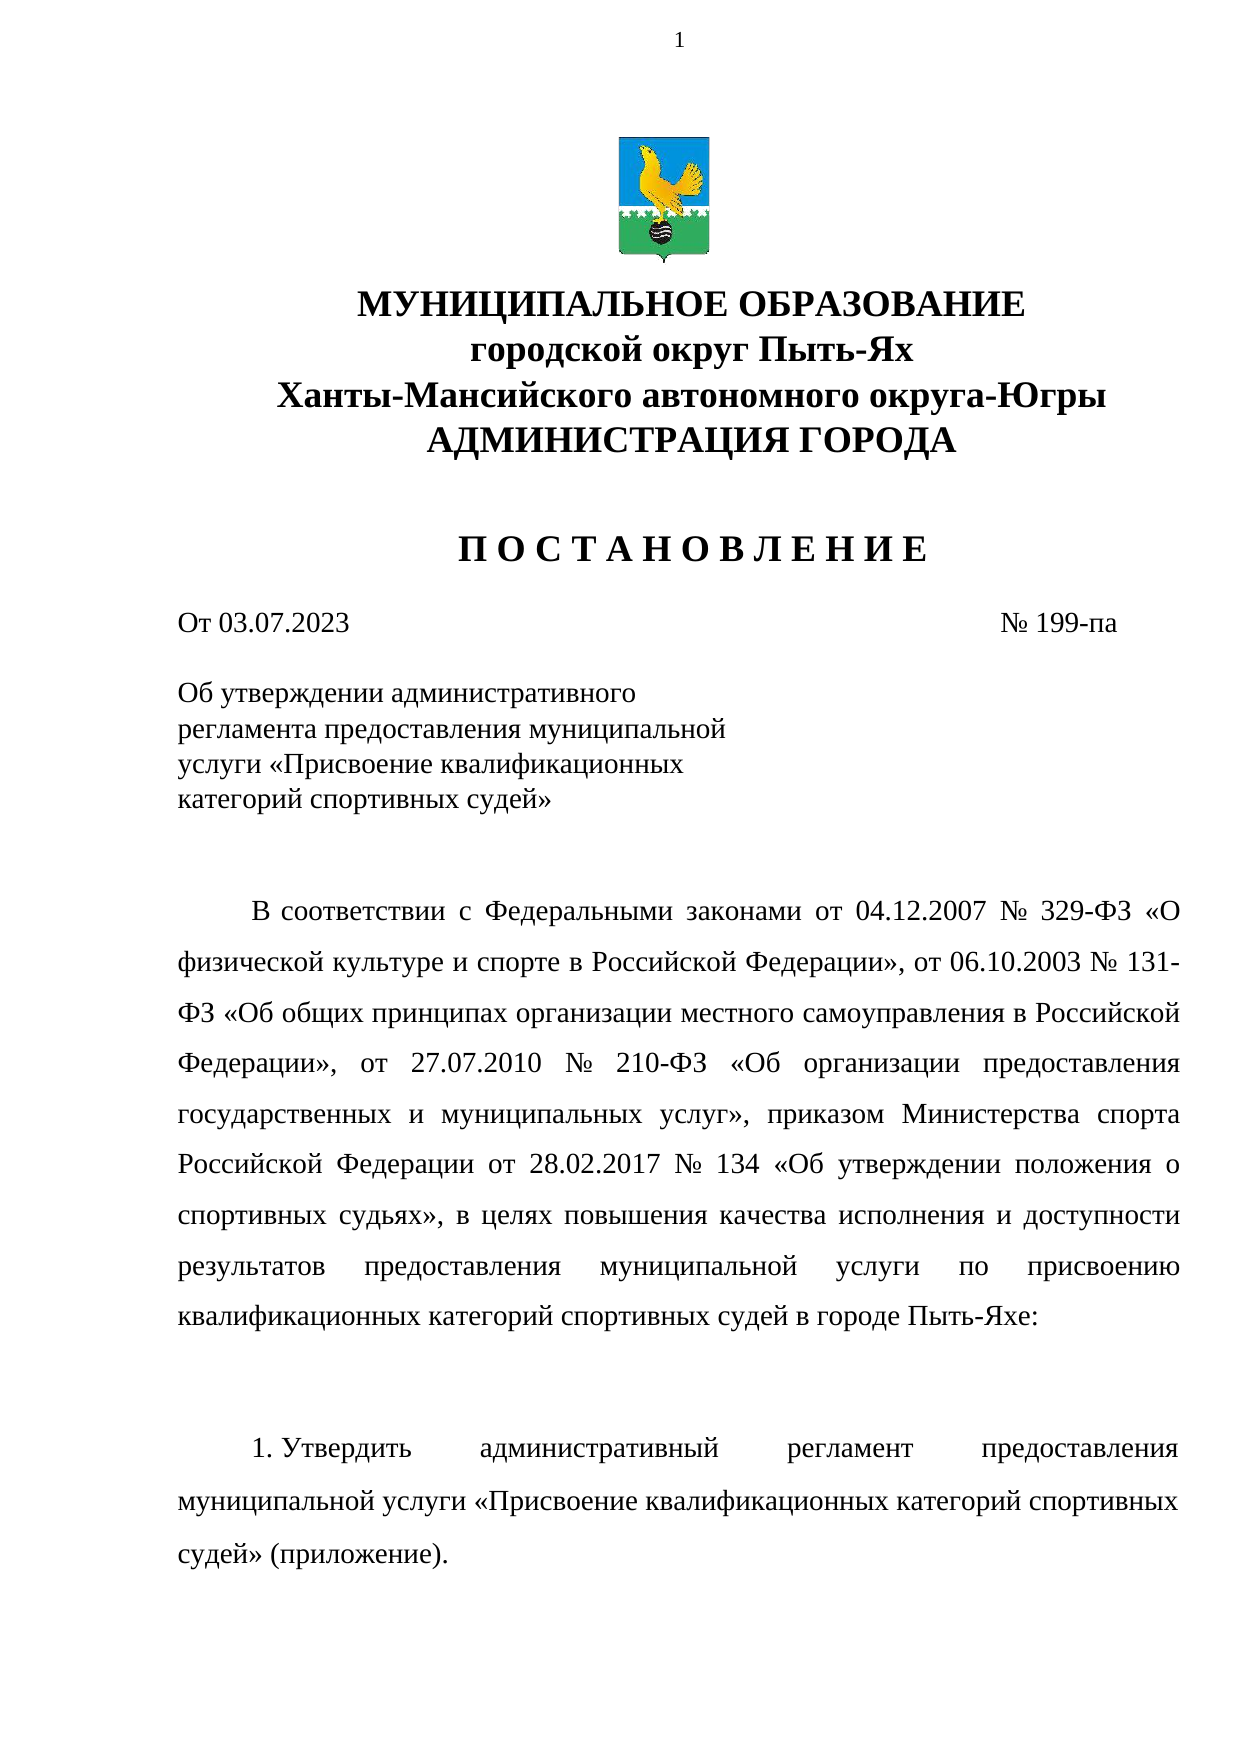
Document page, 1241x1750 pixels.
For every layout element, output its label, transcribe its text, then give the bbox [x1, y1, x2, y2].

picture [618, 137, 710, 272]
list Утвердить административный регламент предоставления муниципальной услуги «Присвоение квалификационных категорий спортивных судей» (приложение). [177, 1430, 1179, 1569]
text Ханты-Мансийского автономного округа-Югры [204, 372, 1179, 415]
text городской округ Пыть-Ях [204, 327, 1179, 370]
list соответствии с Федеральными законами от 04.12.2007 № 329-ФЗ «О физической культуре и спорте в Российской Федерации», от 06.10.2003 № 131-ФЗ «Об общих принципах организации местного самоуправления в Российской Федерации», от 27.07.2010 № 210-ФЗ «Об организации предоставления государственных и муниципальных услуг», приказом Министерства спорта Российской Федерации от 28.02.2017 № 134 «Об утверждении положения о спортивных судьях», в целях повышения качества исполнения и доступности результатов предоставления муниципальной услуги по присвоению квалификационных категорий спортивных судей в городе Пыть-Яхе: [177, 893, 1181, 1332]
text Об утверждении административного регламента предоставления муниципальной услуги «Присвоение квалификационных категорий спортивных судей» [177, 676, 756, 815]
text От 03.07.2023 № 199-па [177, 605, 1167, 639]
text МУНИЦИПАЛЬНОЕ ОБРАЗОВАНИЕ [204, 281, 1179, 324]
text АДМИНИСТРАЦИЯ ГОРОДА [204, 418, 1179, 461]
text П О С Т А Н О В Л Е Н И Е [177, 527, 1208, 570]
